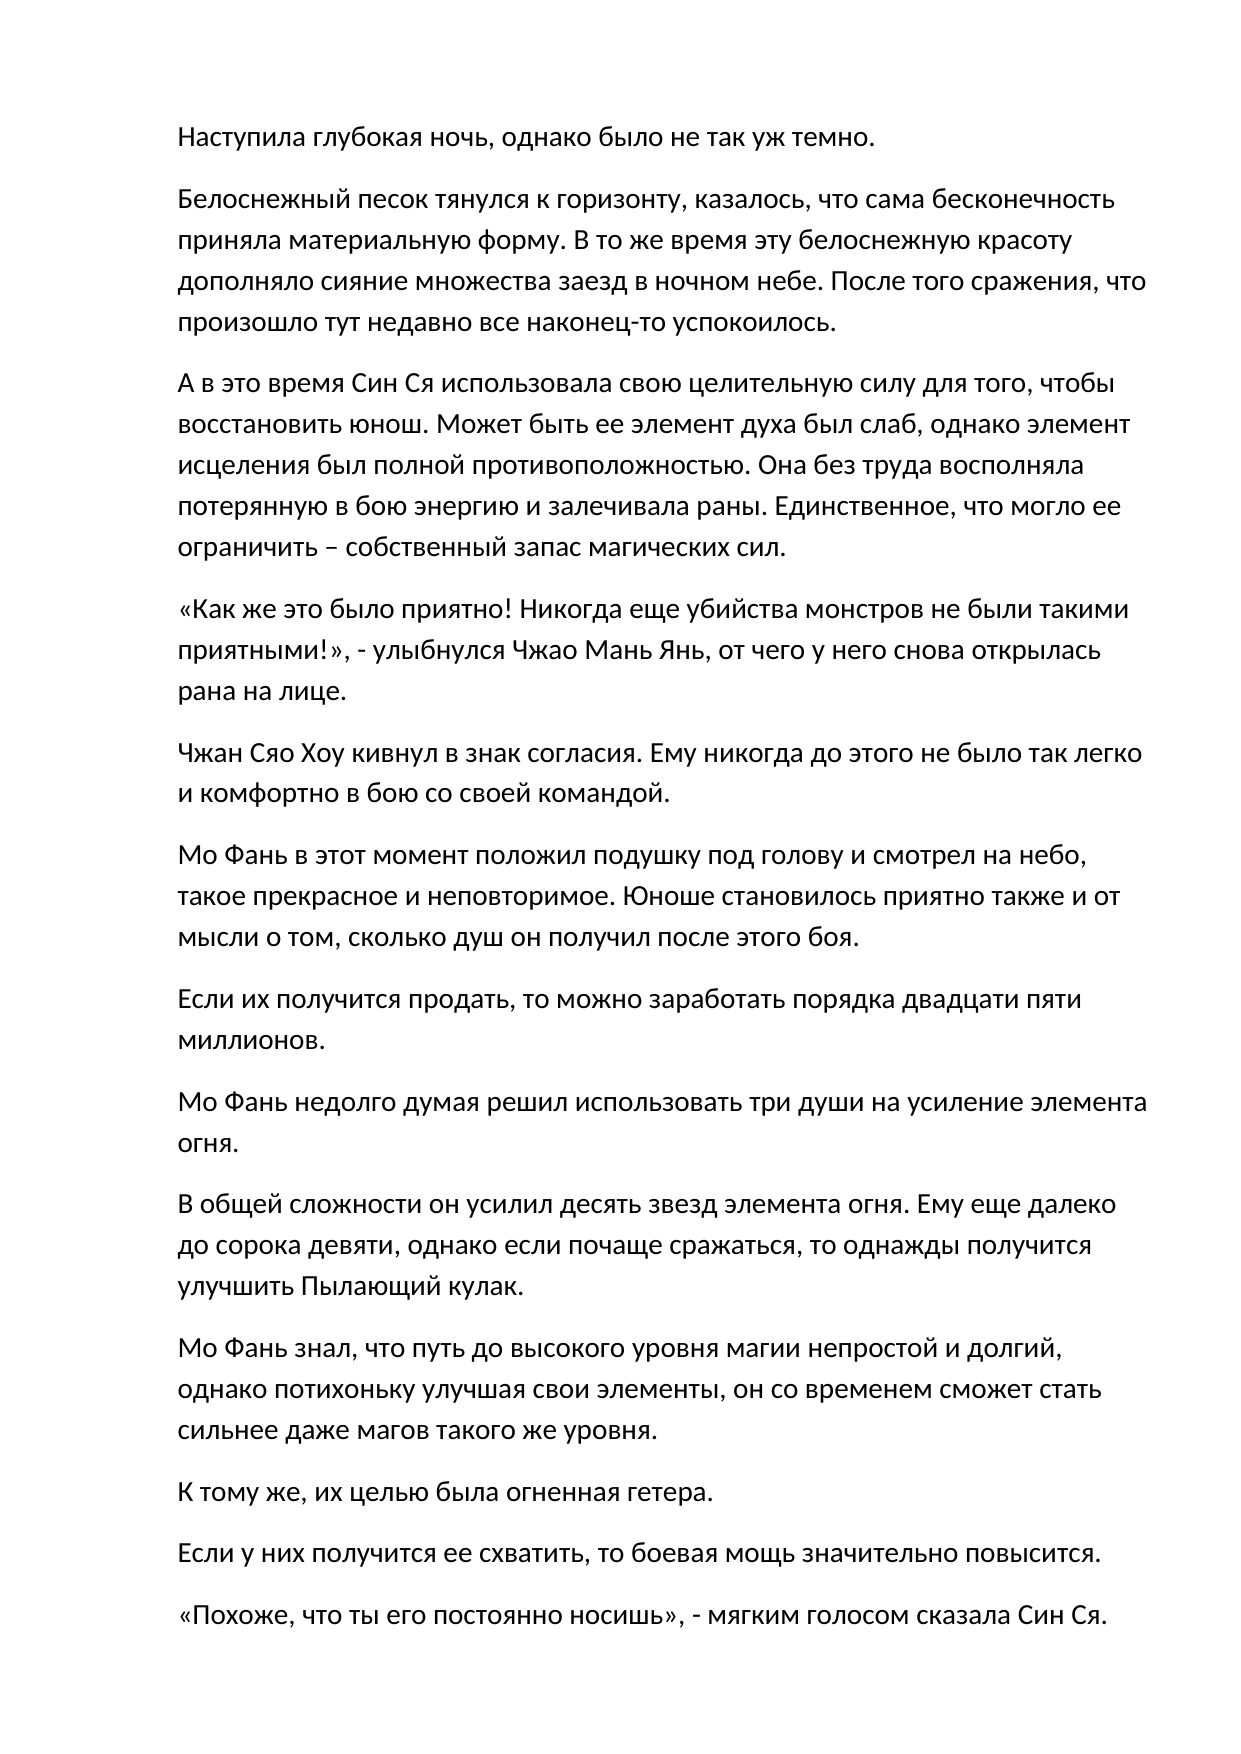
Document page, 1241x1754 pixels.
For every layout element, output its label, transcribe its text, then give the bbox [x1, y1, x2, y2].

text «Похоже, что ты его постоянно носишь», - мягким голосом сказала Син Ся. [177, 1596, 1152, 1632]
text Мо Фань недолго думая решил использовать три души на усиление элемента огня. [177, 1083, 1152, 1159]
text А в это время Син Ся использовала свою целительную силу для того, чтобы восстановить юнош. Может быть ее элемент духа был слаб, однако элемент исцеления был полной противоположностью. Она без труда восполняла потерянную в бою энергию и залечивала раны. Единственное, что могло ее ограничить – собственный запас магических сил. [177, 364, 1152, 564]
text Мо Фань знал, что путь до высокого уровня магии непростой и долгий, однако потихоньку улучшая свои элементы, он со временем сможет стать сильнее даже магов такого же уровня. [177, 1329, 1152, 1447]
text Белоснежный песок тянулся к горизонту, казалось, что сама бесконечность приняла материальную форму. В то же время эту белоснежную красоту дополняло сияние множества заезд в ночном небе. После того сражения, что произошло тут недавно все наконец-то успокоилось. [177, 180, 1152, 338]
text Чжан Сяо Хоу кивнул в знак согласия. Ему никогда до этого не было так легко и комфортно в бою со своей командой. [177, 734, 1152, 810]
text В общей сложности он усилил десять звезд элемента огня. Ему еще далеко до сорока девяти, однако если почаще сражаться, то однажды получится улучшить Пылающий кулак. [177, 1185, 1152, 1303]
text Мо Фань в этот момент положил подушку под голову и смотрел на небо, такое прекрасное и неповторимое. Юноше становилось приятно также и от мысли о том, сколько душ он получил после этого боя. [177, 836, 1152, 954]
text К тому же, их целью была огненная гетера. [177, 1473, 1152, 1508]
text Если у них получится ее схватить, то боевая мощь значительно повысится. [177, 1534, 1152, 1570]
text Если их получится продать, то можно заработать порядка двадцати пяти миллионов. [177, 980, 1152, 1057]
text «Как же это было приятно! Никогда еще убийства монстров не были такими приятными!», - улыбнулся Чжао Мань Янь, от чего у него снова открылась рана на лице. [177, 590, 1152, 707]
text Наступила глубокая ночь, однако было не так уж темно. [177, 118, 1152, 154]
